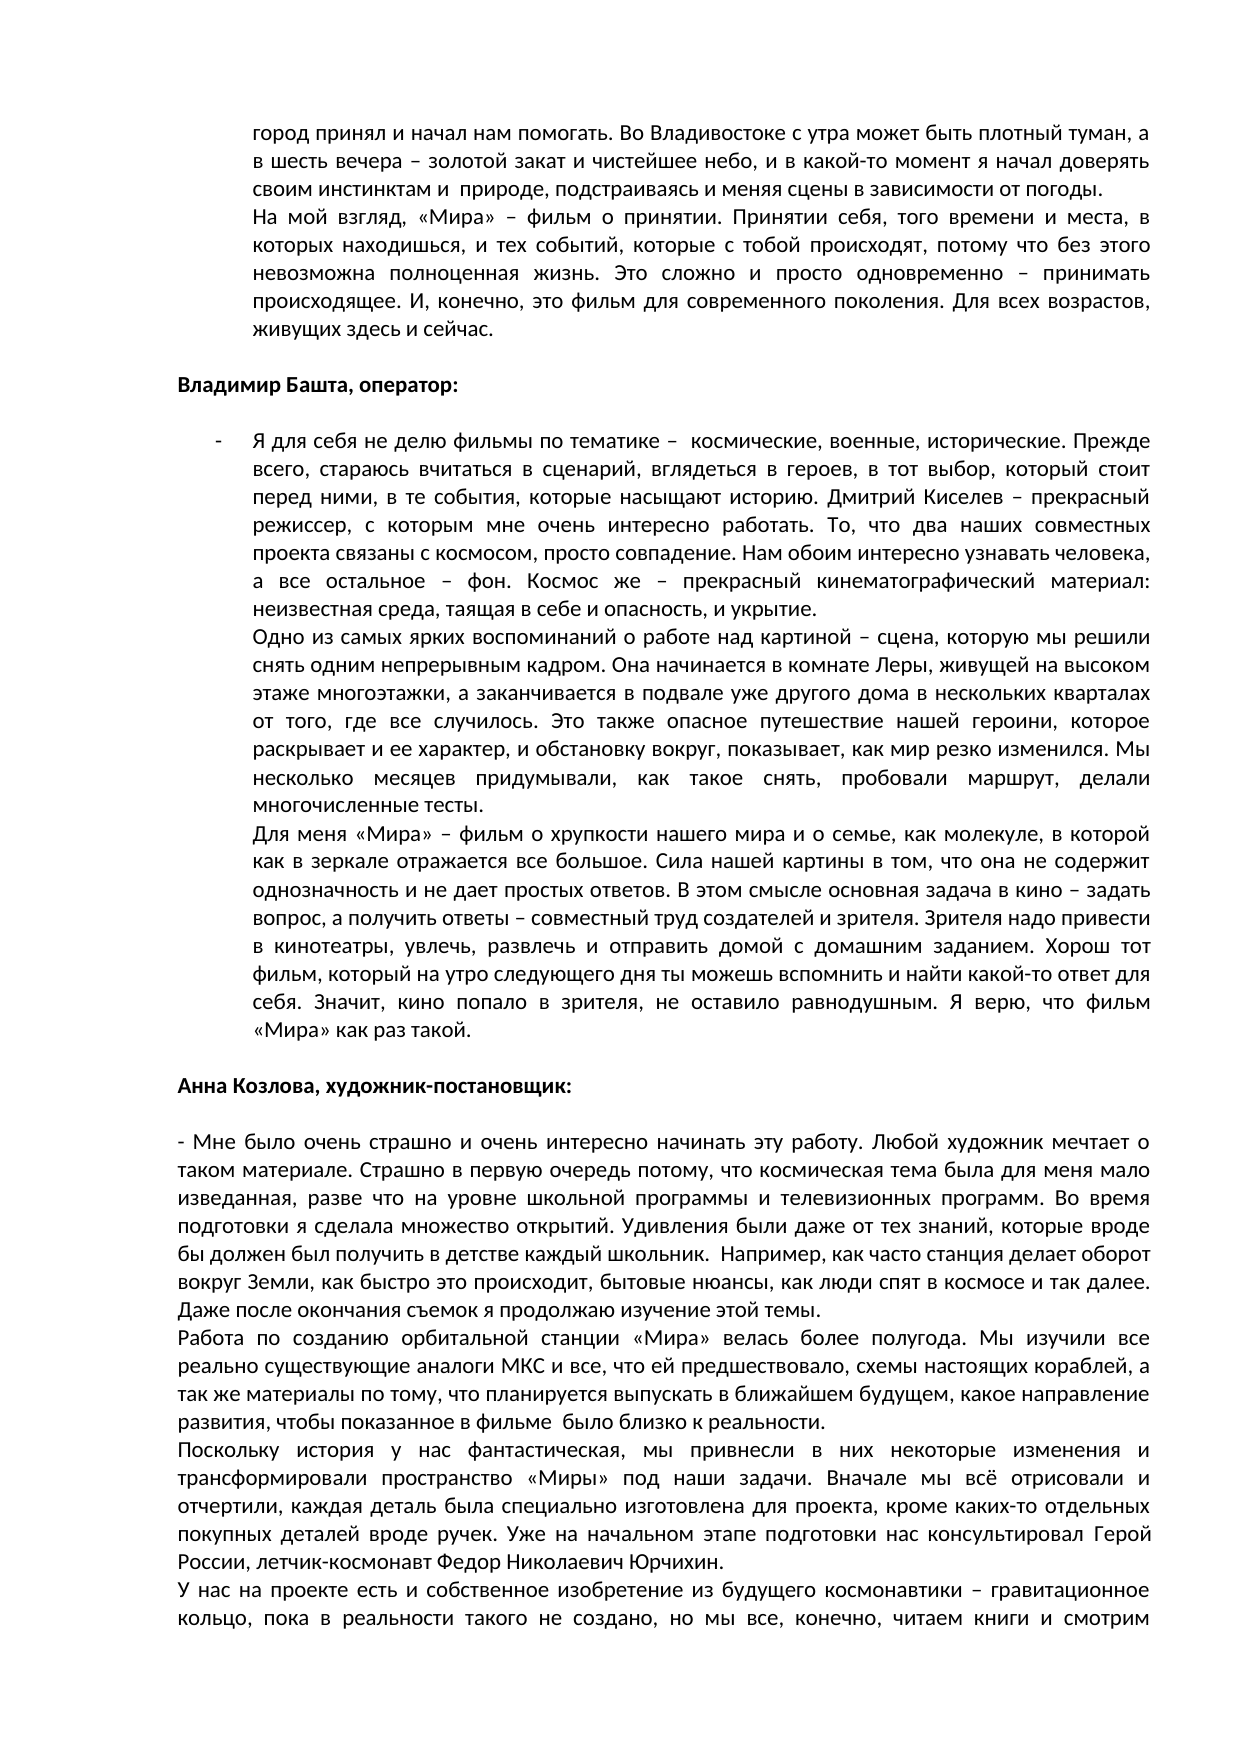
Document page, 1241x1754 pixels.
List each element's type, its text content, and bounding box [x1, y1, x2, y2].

list Я для себя не делю фильмы по тематике – космические, военные, исторические. Прежде всего, стараюсь вчитаться в сценарий, вглядеться в героев, в тот выбор, который стоит перед ними, в те события, которые насыщают историю. Дмитрий Киселев – прекрасный режиссер, с которым мне очень интересно работать. То, что два наших совместных проекта связаны с космосом, просто совпадение. Нам обоим интересно узнавать человека, а все остальное – фон. Космос же – прекрасный кинематографический материал: неизвестная среда, таящая в себе и опасность, и укрытие. [215, 426, 1152, 622]
text - Мне было очень страшно и очень интересно начинать эту работу. Любой художник мечтает о таком материале. Страшно в первую очередь потому, что космическая тема была для меня мало изведанная, разве что на уровне школьной программы и телевизионных программ. Во время подготовки я сделала множество открытий. Удивления были даже от тех знаний, которые вроде бы должен был получить в детстве каждый школьник. Например, как часто станция делает оборот вокруг Земли, как быстро это происходит, бытовые нюансы, как люди спят в космосе и так далее. Даже после окончания съемок я продолжаю изучение этой темы. [177, 1127, 1152, 1323]
list Одно из самых ярких воспоминаний о работе над картиной – сцена, которую мы решили снять одним непрерывным кадром. Она начинается в комнате Леры, живущей на высоком этаже многоэтажки, а заканчивается в подвале уже другого дома в нескольких кварталах от того, где все случилось. Это также опасное путешествие нашей героини, которое раскрывает и ее характер, и обстановку вокруг, показывает, как мир резко изменился. Мы несколько месяцев придумывали, как такое снять, пробовали маршрут, делали многочисленные тесты. [252, 622, 1152, 819]
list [252, 118, 1152, 202]
text Работа по созданию орбитальной станции «Мира» велась более полугода. Мы изучили все реально существующие аналоги МКС и все, что ей предшествовало, схемы настоящих кораблей, а так же материалы по тому, что планируется выпускать в ближайшем будущем, какое направление развития, чтобы показанное в фильме было близко к реальности. [177, 1323, 1152, 1435]
list На мой взгляд, «Мира» – фильм о принятии. Принятии себя, того времени и места, в которых находишься, и тех событий, которые с тобой происходят, потому что без этого невозможна полноценная жизнь. Это сложно и просто одновременно – принимать происходящее. И, конечно, это фильм для современного поколения. Для всех возрастов, живущих здесь и сейчас. [252, 202, 1152, 342]
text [177, 1575, 1152, 1631]
text Анна Козлова, художник-постановщик: [177, 1071, 1152, 1099]
text Поскольку история у нас фантастическая, мы привнесли в них некоторые изменения и трансформировали пространство «Миры» под наши задачи. Вначале мы всё отрисовали и отчертили, каждая деталь была специально изготовлена для проекта, кроме каких-то отдельных покупных деталей вроде ручек. Уже на начальном этапе подготовки нас консультировал Герой России, летчик-космонавт Федор Николаевич Юрчихин. [177, 1435, 1152, 1575]
text Владимир Башта, оператор: [177, 370, 1152, 398]
list Для меня «Мира» – фильм о хрупкости нашего мира и о семье, как молекуле, в которой как в зеркале отражается все большое. Сила нашей картины в том, что она не содержит однозначность и не дает простых ответов. В этом смысле основная задача в кино – задать вопрос, а получить ответы – совместный труд создателей и зрителя. Зрителя надо привести в кинотеатры, увлечь, развлечь и отправить домой с домашним заданием. Хорош тот фильм, который на утро следующего дня ты можешь вспомнить и найти какой-то ответ для себя. Значит, кино попало в зрителя, не оставило равнодушным. Я верю, что фильм «Мира» как раз такой. [252, 819, 1152, 1043]
